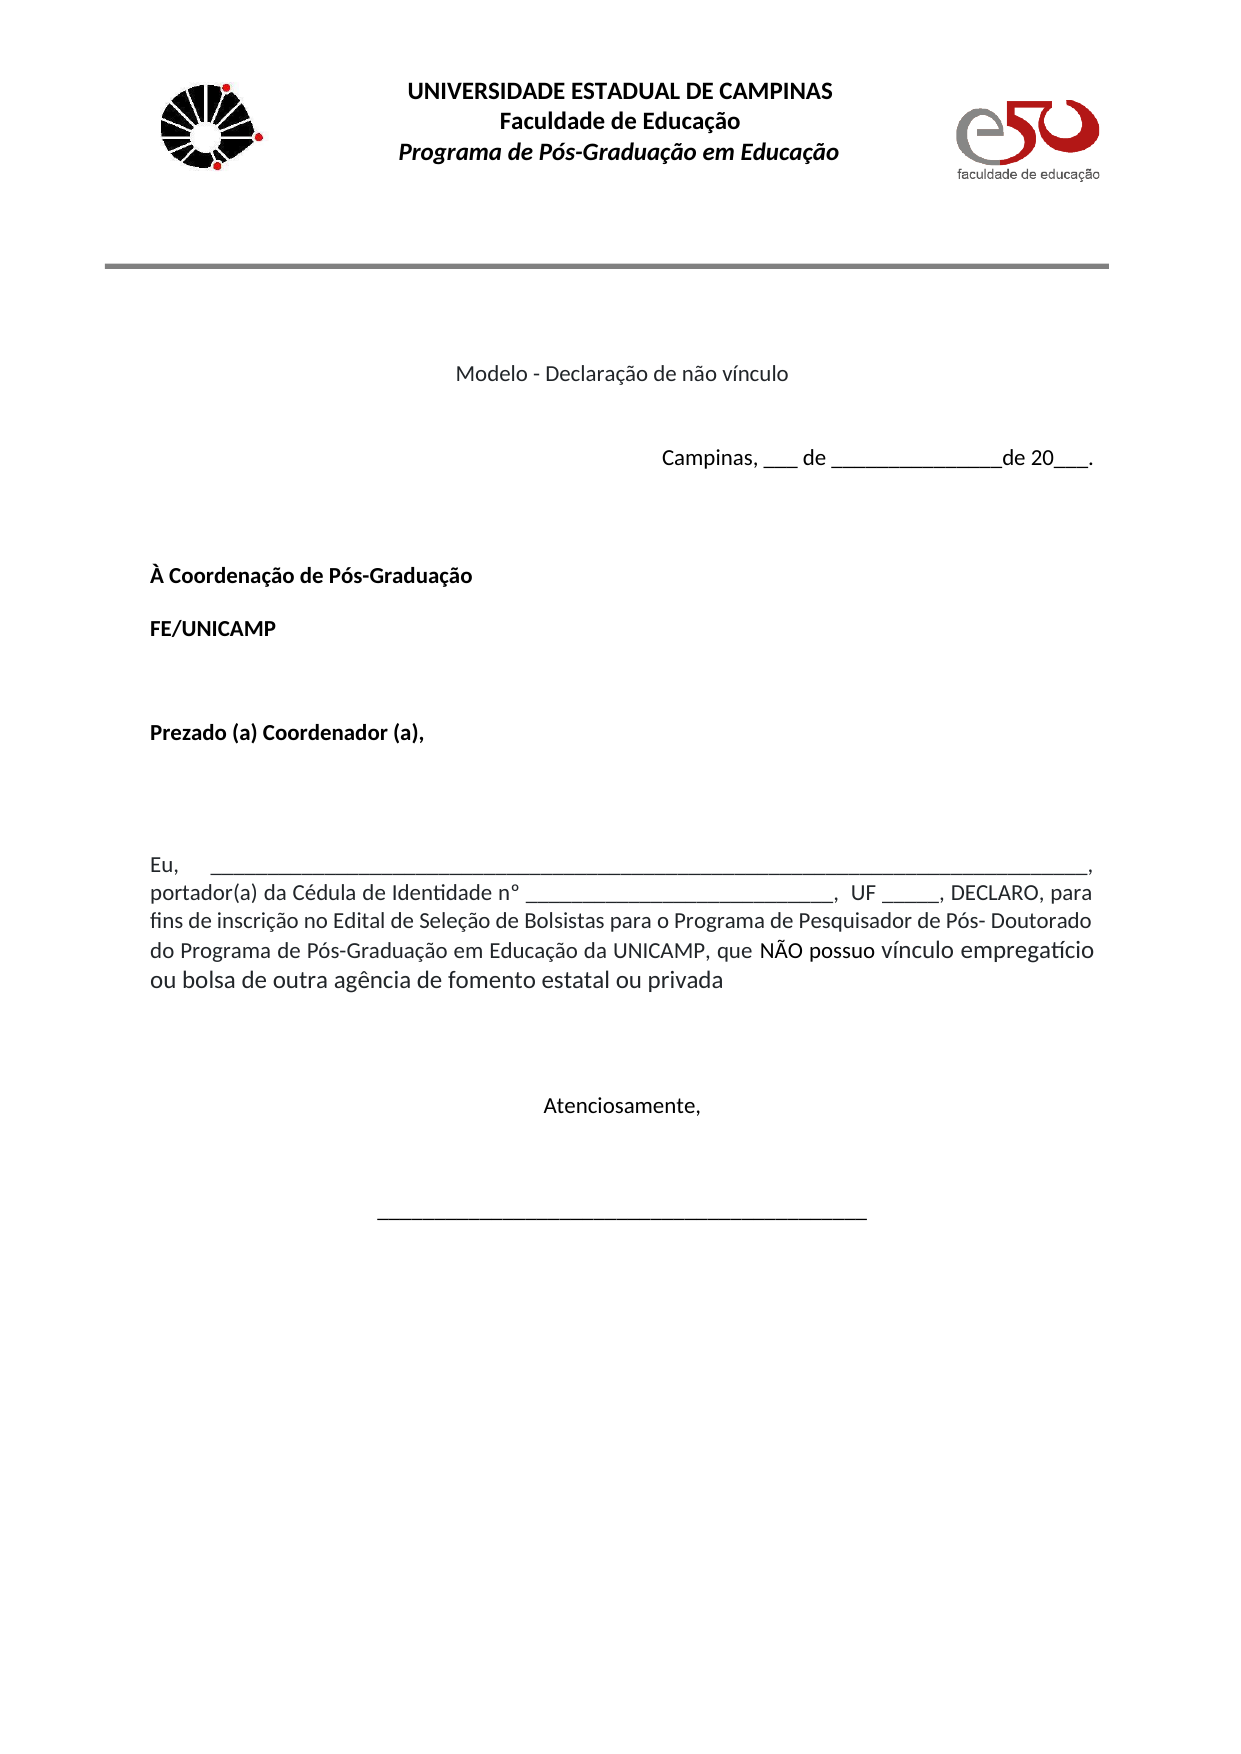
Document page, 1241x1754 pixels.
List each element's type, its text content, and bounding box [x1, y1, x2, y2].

text Campinas, ___ de _______________de 20___. [150, 443, 1094, 471]
picture [956, 100, 1100, 184]
text Atenciosamente, [150, 1091, 1094, 1119]
text Modelo - Declaração de não vínculo [150, 359, 1094, 388]
text À Coordenação de Pós-Graduação [150, 561, 1094, 589]
text FE/UNICAMP [150, 614, 1094, 642]
text ___________________________________________ [150, 1195, 1094, 1223]
picture [150, 72, 273, 182]
text Eu, _____________________________________________________________________________, portador(a) da Cédula de Identidade nº ___________________________, UF _____, DECLARO, para fins de inscrição no Edital de Seleção de Bolsistas para o Programa de Pesquisador de Pós- Doutorado do Programa de Pós-Graduação em Educação da UNICAMP, que NÃO possuo vínculo empregatício ou bolsa de outra agência de fomento estatal ou privada [150, 850, 1094, 995]
text Prezado (a) Coordenador (a), [150, 718, 1094, 746]
